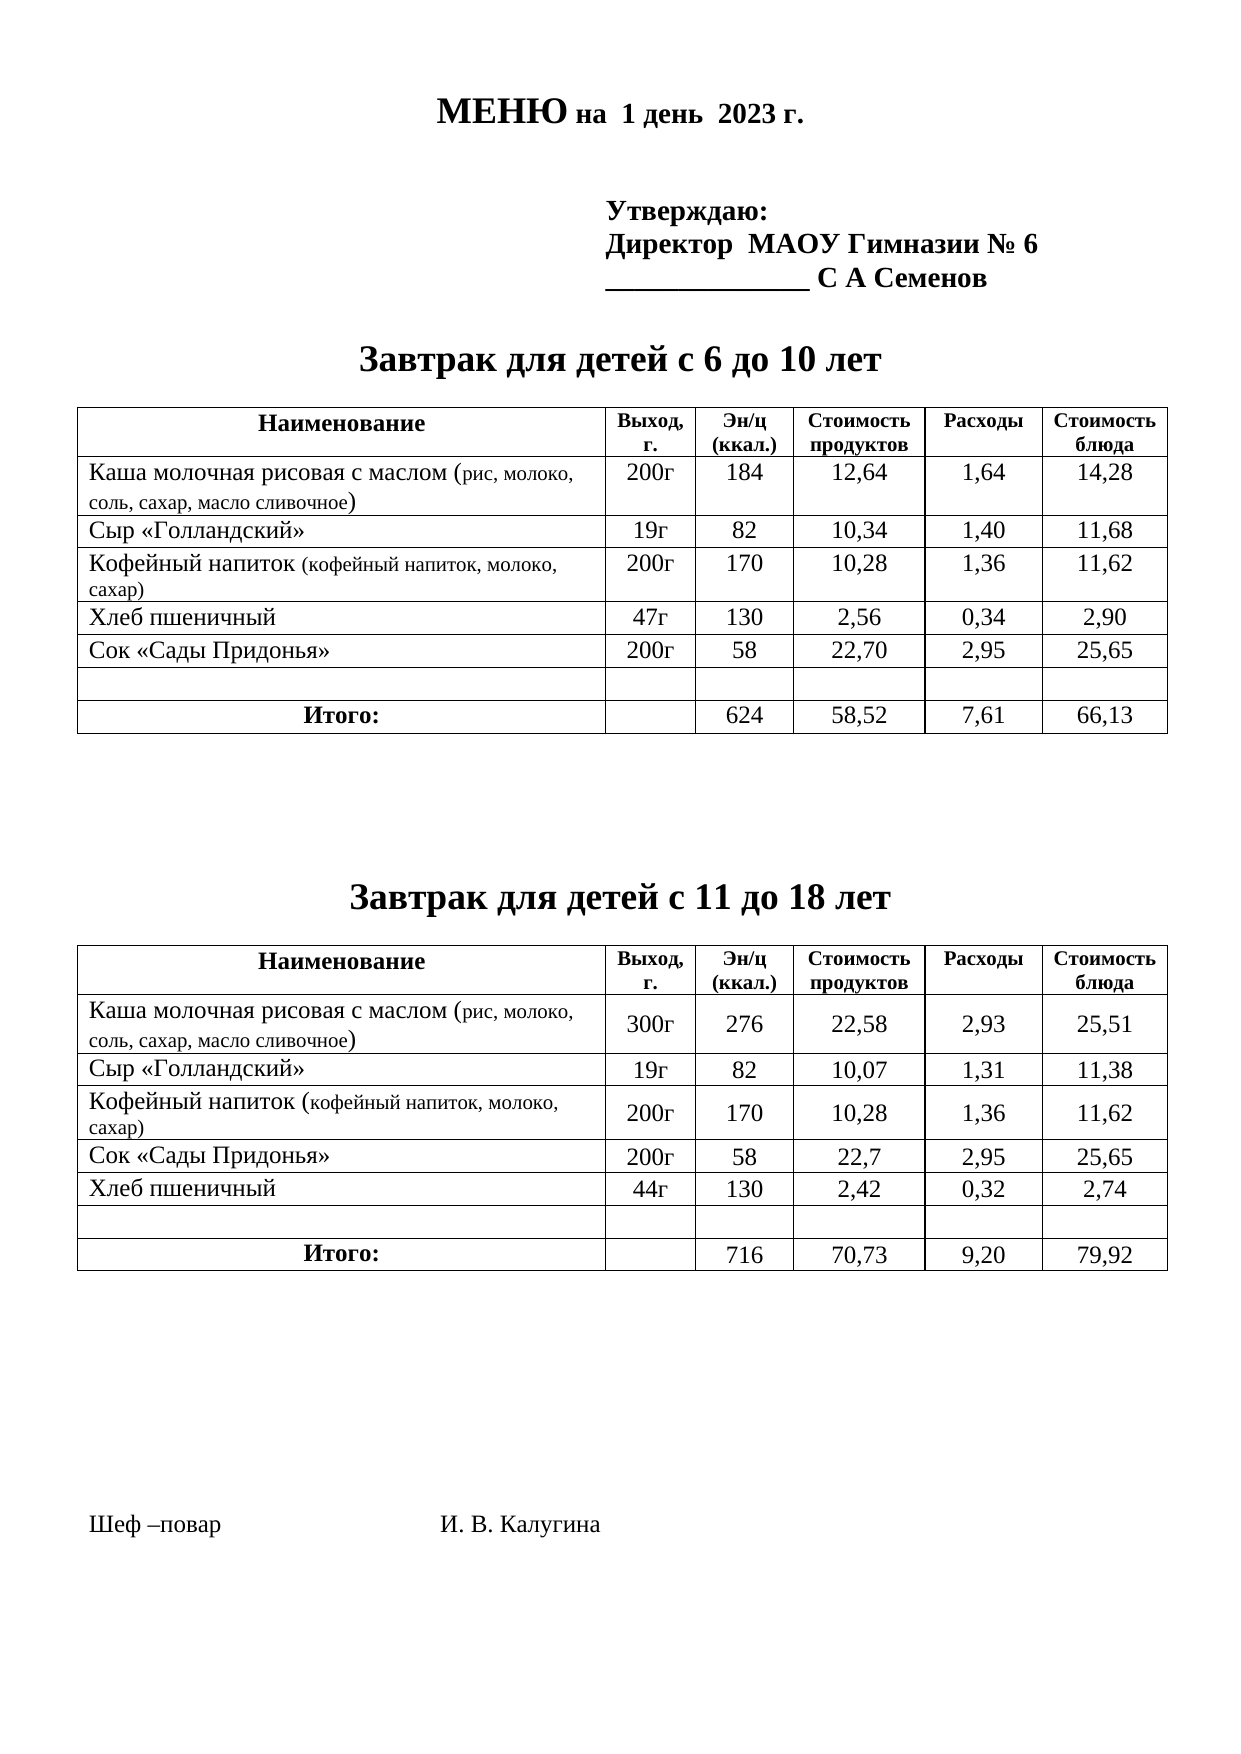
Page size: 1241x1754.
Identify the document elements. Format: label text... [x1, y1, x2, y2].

table_cell Сыр «Голландский» [78, 1054, 605, 1085]
table_cell 200г [606, 1140, 695, 1172]
table_cell 25,51 [1043, 995, 1167, 1052]
table_cell 2,90 [1043, 602, 1167, 634]
table_cell 79,92 [1043, 1239, 1167, 1270]
table_cell Кофейный напиток (кофейный напиток, молоко, сахар) [78, 1086, 605, 1139]
table_cell 58 [696, 1140, 793, 1172]
table_header Эн/ц (ккал.) [696, 408, 793, 456]
table_cell 0,34 [926, 602, 1042, 634]
table_cell [1043, 1206, 1167, 1237]
text Завтрак для детей с 6 до 10 лет [89, 336, 1152, 379]
table_cell 10,28 [794, 548, 924, 601]
table_header Выход, г. [606, 408, 695, 456]
table_cell Хлеб пшеничный [78, 602, 605, 634]
table_cell [606, 701, 695, 732]
table_cell 47г [606, 602, 695, 634]
table_cell 10,28 [794, 1086, 924, 1139]
table_cell 22,7 [794, 1140, 924, 1172]
table_cell 200г [606, 635, 695, 667]
table_cell 184 [696, 457, 793, 514]
table_cell 1,40 [926, 516, 1042, 547]
text Завтрак для детей с 11 до 18 лет [89, 874, 1152, 917]
table_cell 130 [696, 602, 793, 634]
text Утверждаю: [605, 193, 1152, 226]
table_cell 130 [696, 1173, 793, 1205]
table_header Наименование [78, 408, 605, 456]
table_cell 0,32 [926, 1173, 1042, 1205]
table_cell 19г [606, 516, 695, 547]
table_cell 11,62 [1043, 1086, 1167, 1139]
table_cell 11,68 [1043, 516, 1167, 547]
table_cell Итого: [78, 701, 605, 732]
table_cell 2,42 [794, 1173, 924, 1205]
table_cell 200г [606, 548, 695, 601]
table_cell 58,52 [794, 701, 924, 732]
table_cell 9,20 [926, 1239, 1042, 1270]
text МЕНЮ на 1 день 2023 г. [89, 89, 1152, 132]
table_cell 2,93 [926, 995, 1042, 1052]
table_cell 12,64 [794, 457, 924, 514]
table_cell 1,36 [926, 548, 1042, 601]
table_header Выход, г. [606, 946, 695, 994]
table_cell [926, 668, 1042, 699]
table_cell 82 [696, 1054, 793, 1085]
table_cell 58 [696, 635, 793, 667]
text ______________ С А Семенов [605, 260, 1152, 293]
table_cell 170 [696, 1086, 793, 1139]
table_cell 19г [606, 1054, 695, 1085]
table_cell 2,95 [926, 635, 1042, 667]
table_cell [696, 668, 793, 699]
table_cell 66,13 [1043, 701, 1167, 732]
table_cell [794, 1206, 924, 1237]
table_cell 2,74 [1043, 1173, 1167, 1205]
table_cell 170 [696, 548, 793, 601]
table_cell 11,62 [1043, 548, 1167, 601]
table_cell 200г [606, 457, 695, 514]
table_cell 25,65 [1043, 1140, 1167, 1172]
table_cell 22,70 [794, 635, 924, 667]
table_cell 14,28 [1043, 457, 1167, 514]
table_header Стоимость продуктов [794, 408, 924, 456]
table_cell 25,65 [1043, 635, 1167, 667]
table_cell [696, 1206, 793, 1237]
table_cell Сок «Сады Придонья» [78, 635, 605, 667]
table_cell 300г [606, 995, 695, 1052]
table_cell Каша молочная рисовая с маслом (рис, молоко, соль, сахар, масло сливочное) [78, 995, 605, 1052]
table_cell Сок «Сады Придонья» [78, 1140, 605, 1172]
table_cell Сыр «Голландский» [78, 516, 605, 547]
table_cell 11,38 [1043, 1054, 1167, 1085]
table_cell [78, 1206, 605, 1237]
table_cell 200г [606, 1086, 695, 1139]
table_cell Каша молочная рисовая с маслом (рис, молоко, соль, сахар, масло сливочное) [78, 457, 605, 514]
table_cell [926, 1206, 1042, 1237]
table_cell 716 [696, 1239, 793, 1270]
table_cell [78, 668, 605, 699]
table_cell 70,73 [794, 1239, 924, 1270]
table_cell 624 [696, 701, 793, 732]
table_cell 7,61 [926, 701, 1042, 732]
table_header Расходы [926, 946, 1042, 994]
table_header Наименование [78, 946, 605, 994]
table_cell [606, 1206, 695, 1237]
table_cell 22,58 [794, 995, 924, 1052]
table_cell [1043, 668, 1167, 699]
table_cell Хлеб пшеничный [78, 1173, 605, 1205]
table_cell [794, 668, 924, 699]
table_header Эн/ц (ккал.) [696, 946, 793, 994]
table_cell 10,34 [794, 516, 924, 547]
table_header Стоимость блюда [1043, 408, 1167, 456]
table_header Расходы [926, 408, 1042, 456]
table_cell [606, 1239, 695, 1270]
table_cell 2,95 [926, 1140, 1042, 1172]
table_cell 44г [606, 1173, 695, 1205]
table_cell 1,36 [926, 1086, 1042, 1139]
text Шеф –повар И. В. Калугина [89, 1509, 1152, 1538]
table_header Стоимость блюда [1043, 946, 1167, 994]
table_cell Кофейный напиток (кофейный напиток, молоко, сахар) [78, 548, 605, 601]
table_cell 1,64 [926, 457, 1042, 514]
table_cell [606, 668, 695, 699]
table_cell Итого: [78, 1239, 605, 1270]
table_cell 1,31 [926, 1054, 1042, 1085]
table_cell 82 [696, 516, 793, 547]
table_cell 2,56 [794, 602, 924, 634]
table_cell 276 [696, 995, 793, 1052]
table_header Стоимость продуктов [794, 946, 924, 994]
table_cell 10,07 [794, 1054, 924, 1085]
text Директор МАОУ Гимназии № 6 [605, 226, 1152, 260]
